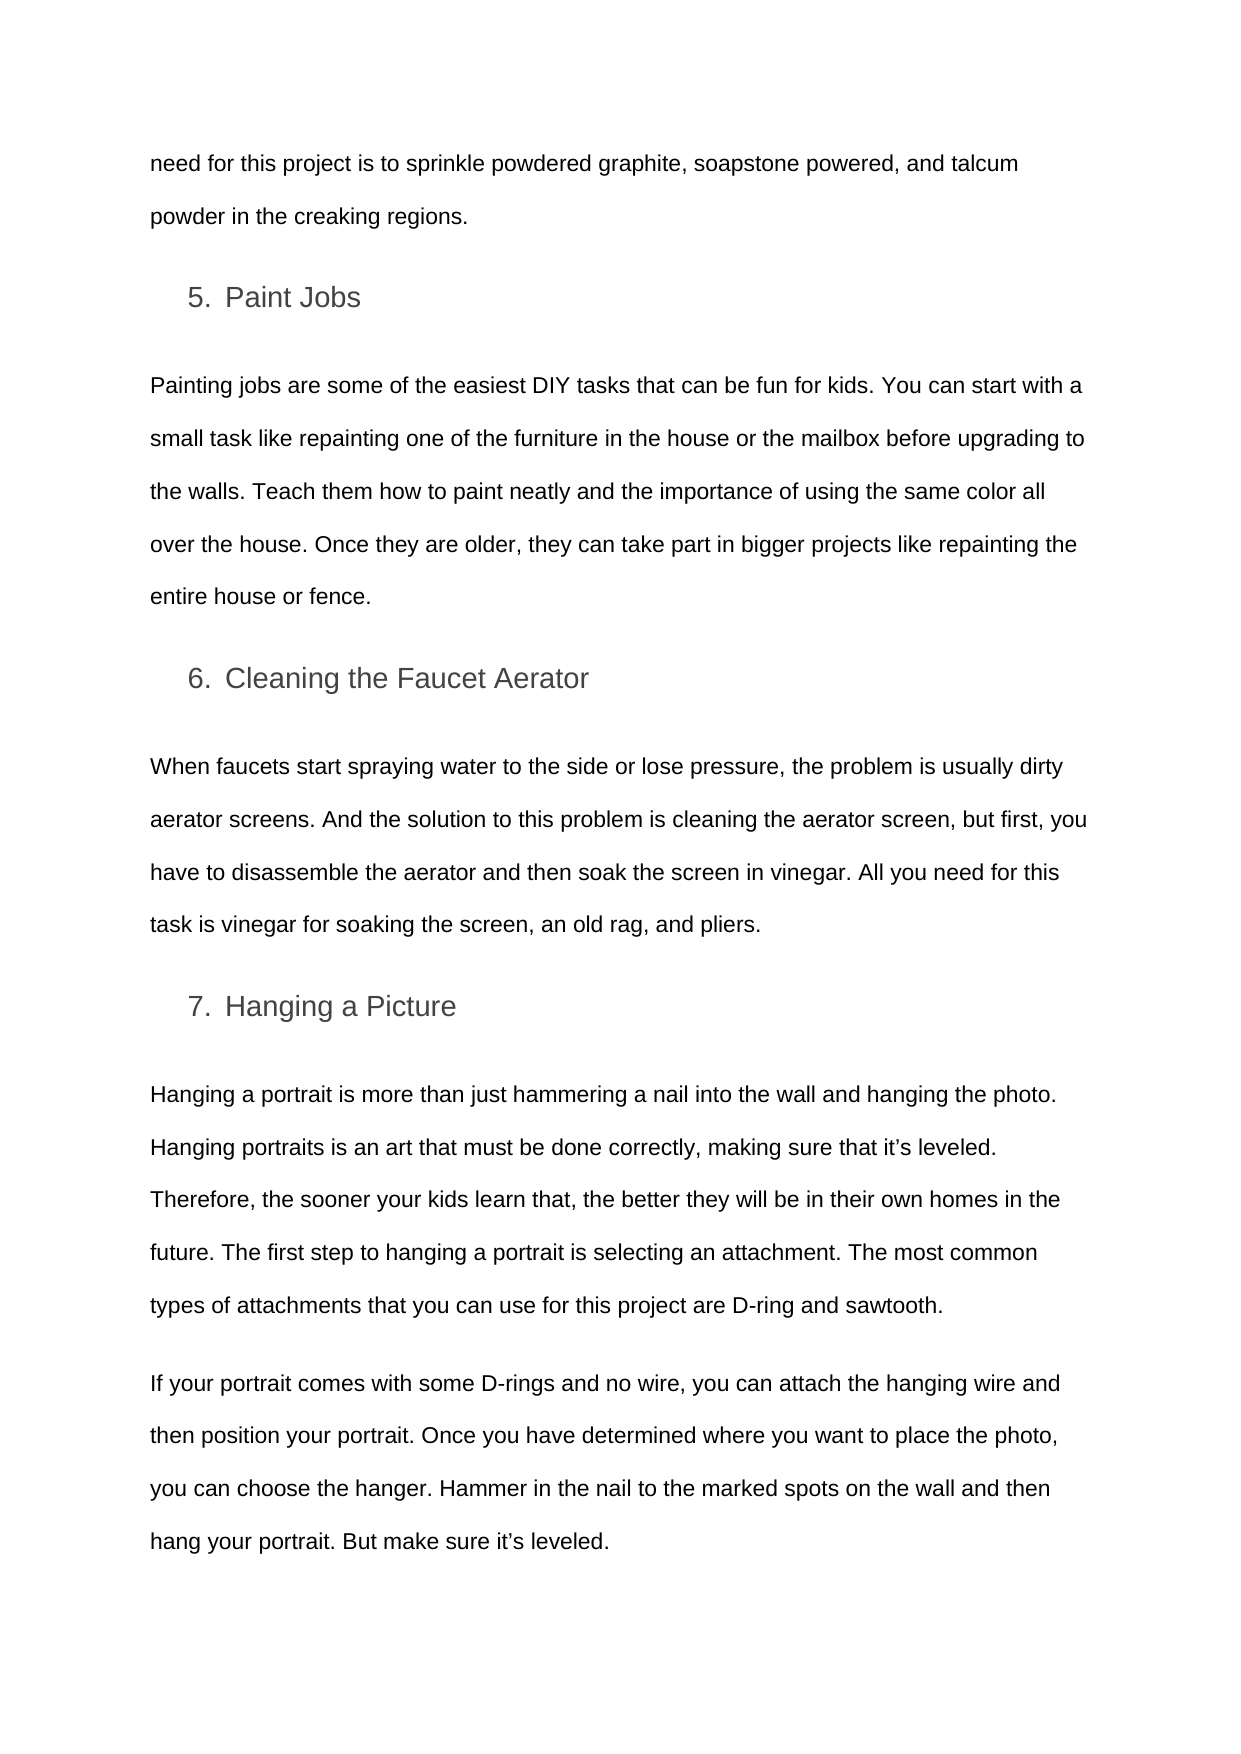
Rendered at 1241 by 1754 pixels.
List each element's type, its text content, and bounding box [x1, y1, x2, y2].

text Hanging a portrait is more than just hammering a nail into the wall and hanging the photo. Hanging portraits is an art that must be done correctly, making sure that it’s leveled. Therefore, the sooner your kids learn that, the better they will be in their own homes in the future. The first step to hanging a portrait is selecting an attachment. The most common types of attachments that you can use for this project are D-ring and sawtooth. [150, 1081, 1090, 1318]
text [150, 150, 1090, 229]
subtitle Paint Jobs [187, 280, 1090, 314]
subtitle Hanging a Picture [187, 989, 1090, 1022]
text If your portrait comes with some D-rings and no wire, you can attach the hanging wire and then position your portrait. Once you have determined where you want to place the photo, you can choose the hanger. Hammer in the nail to the marked spots on the wall and then hang your portrait. But make sure it’s leveled. [150, 1369, 1090, 1554]
text Painting jobs are some of the easiest DIY tasks that can be fun for kids. You can start with a small task like repainting one of the furniture in the house or the mailbox before upgrading to the walls. Teach them how to paint neatly and the importance of using the same color all over the house. Once they are older, they can take part in bigger projects like repainting the entire house or fence. [150, 372, 1090, 610]
subtitle Cleaning the Faucet Aerator [187, 661, 1090, 694]
text When faucets start spraying water to the side or lose pressure, the problem is usually dirty aerator screens. And the solution to this problem is cleaning the aerator screen, but first, you have to disassemble the aerator and then soak the screen in vinegar. All you need for this task is vinegar for soaking the screen, an old rag, and pliers. [150, 753, 1090, 938]
